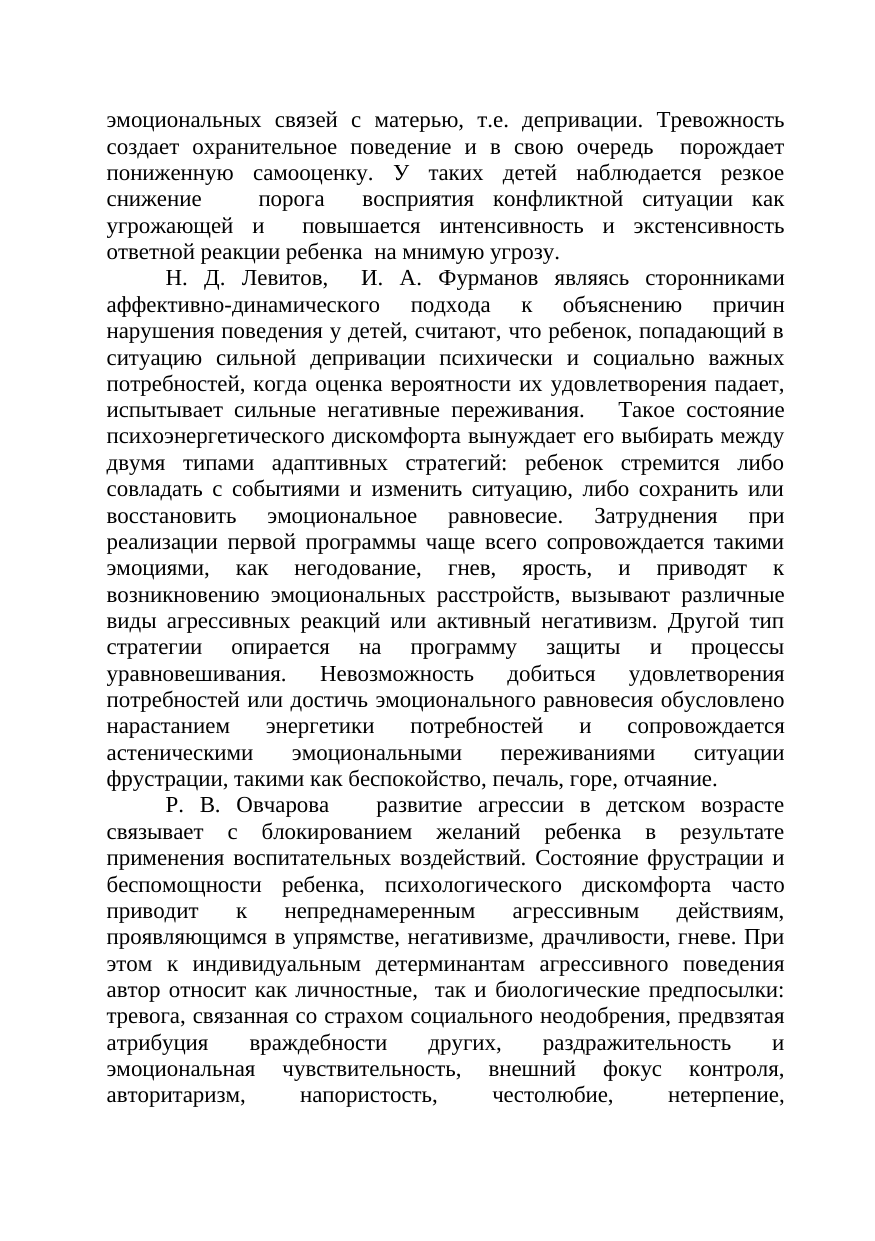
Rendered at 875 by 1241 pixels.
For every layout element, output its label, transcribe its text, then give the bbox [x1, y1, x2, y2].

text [106, 106, 785, 264]
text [106, 792, 785, 1108]
text Н. Д. Левитов, И. А. Фурманов являясь сторонниками аффективно-динамического подхода к объяснению причин нарушения поведения у детей, считают, что ребенок, попадающий в ситуацию сильной депривации психически и социально важных потребностей, когда оценка вероятности их удовлетворения падает, испытывает сильные негативные переживания. Такое состояние психоэнергетического дискомфорта вынуждает его выбирать между двумя типами адаптивных стратегий: ребенок стремится либо совладать с событиями и изменить ситуацию, либо сохранить или восстановить эмоциональное равновесие. Затруднения при реализации первой программы чаще всего сопровождается такими эмоциями, как негодование, гнев, ярость, и приводят к возникновению эмоциональных расстройств, вызывают различные виды агрессивных реакций или активный негативизм. Другой тип стратегии опирается на программу защиты и процессы уравновешивания. Невозможность добиться удовлетворения потребностей или достичь эмоционального равновесия обусловлено нарастанием энергетики потребностей и сопровождается астеническими эмоциональными переживаниями ситуации фрустрации, такими как беспокойство, печаль, горе, отчаяние. [106, 264, 785, 792]
